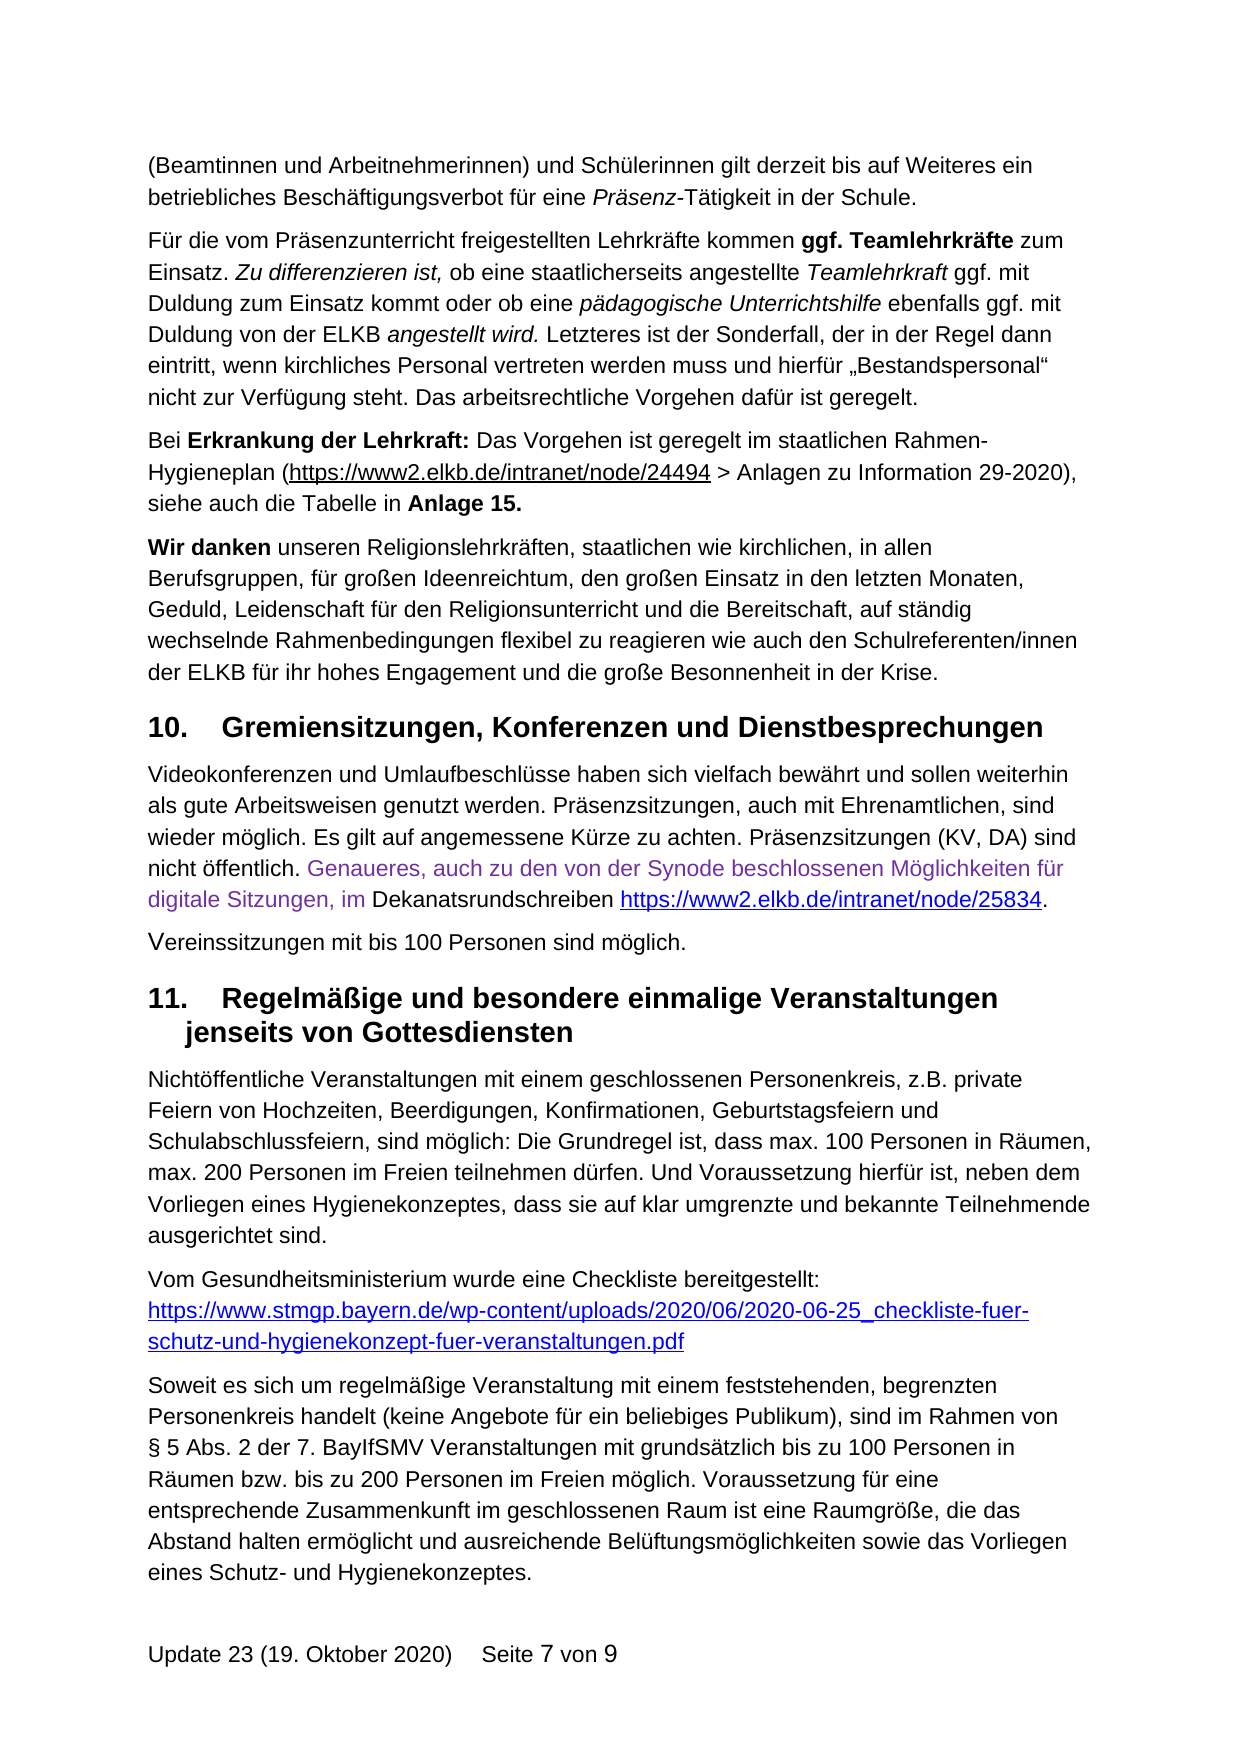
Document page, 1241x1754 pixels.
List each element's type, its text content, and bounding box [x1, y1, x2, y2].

subtitle Gremiensitzungen, Konferenzen und Dienstbesprechungen [148, 710, 1093, 744]
text Nichtöffentliche Veranstaltungen mit einem geschlossenen Personenkreis, z.B. private Feiern von Hochzeiten, Beerdigungen, Konfirmationen, Geburtstagsfeiern und Schulabschlussfeiern, sind möglich: Die Grundregel ist, dass max. 100 Personen in Räumen, max. 200 Personen im Freien teilnehmen dürfen. Und Voraussetzung hierfür ist, neben dem Vorliegen eines Hygienekonzeptes, dass sie auf klar umgrenzte und bekannte Teilnehmende ausgerichtet sind. [148, 1061, 1093, 1248]
text Vom Gesundheitsministerium wurde eine Checkliste bereitgestellt: https://www.stmgp.bayern.de/wp-content/uploads/2020/06/2020-06-25_checkliste-fuer-schutz-und-hygienekonzept-fuer-veranstaltungen.pdf [148, 1261, 1093, 1354]
text Vereinssitzungen mit bis 100 Personen sind möglich. [148, 925, 1093, 956]
subtitle Regelmäßige und besondere einmalige Veranstaltungen jenseits von Gottesdiensten [148, 981, 1093, 1048]
text Für die vom Präsenzunterricht freigestellten Lehrkräfte kommen ggf. Teamlehrkräfte zum Einsatz. Zu differenzieren ist, ob eine staatlicherseits angestellte Teamlehrkraft ggf. mit Duldung zum Einsatz kommt oder ob eine pädagogische Unterrichtshilfe ebenfalls ggf. mit Duldung von der ELKB angestellt wird. Letzteres ist der Sonderfall, der in der Regel dann eintritt, wenn kirchliches Personal vertreten werden muss und hierfür „Bestandspersonal“ nicht zur Verfügung steht. Das arbeitsrechtliche Vorgehen dafür ist geregelt. [148, 223, 1093, 410]
text Soweit es sich um regelmäßige Veranstaltung mit einem feststehenden, begrenzten Personenkreis handelt (keine Angebote für ein beliebiges Publikum), sind im Rahmen von § 5 Abs. 2 der 7. BayIfSMV Veranstaltungen mit grundsätzlich bis zu 100 Personen in Räumen bzw. bis zu 200 Personen im Freien möglich. Voraussetzung für eine entsprechende Zusammenkunft im geschlossenen Raum ist eine Raumgröße, die das Abstand halten ermöglicht und ausreichende Belüftungsmöglichkeiten sowie das Vorliegen eines Schutz- und Hygienekonzeptes. [148, 1367, 1093, 1586]
text Bei Erkrankung der Lehrkraft: Das Vorgehen ist geregelt im staatlichen Rahmen-Hygieneplan (https://www2.elkb.de/intranet/node/24494 > Anlagen zu Information 29-2020), siehe auch die Tabelle in Anlage 15. [148, 423, 1093, 516]
text Videokonferenzen und Umlaufbeschlüsse haben sich vielfach bewährt und sollen weiterhin als gute Arbeitsweisen genutzt werden. Präsenzsitzungen, auch mit Ehrenamtlichen, sind wieder möglich. Es gilt auf angemessene Kürze zu achten. Präsenzsitzungen (KV, DA) sind nicht öffentlich. Genaueres, auch zu den von der Synode beschlossenen Möglichkeiten für digitale Sitzungen, im Dekanatsrundschreiben https://www2.elkb.de/intranet/node/25834. [148, 756, 1093, 912]
text Wir danken unseren Religionslehrkräften, staatlichen wie kirchlichen, in allen Berufsgruppen, für großen Ideenreichtum, den großen Einsatz in den letzten Monaten, Geduld, Leidenschaft für den Religionsunterricht und die Bereitschaft, auf ständig wechselnde Rahmenbedingungen flexibel zu reagieren wie auch den Schulreferenten/innen der ELKB für ihr hohes Engagement und die große Besonnenheit in der Krise. [148, 529, 1093, 685]
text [148, 148, 1093, 210]
